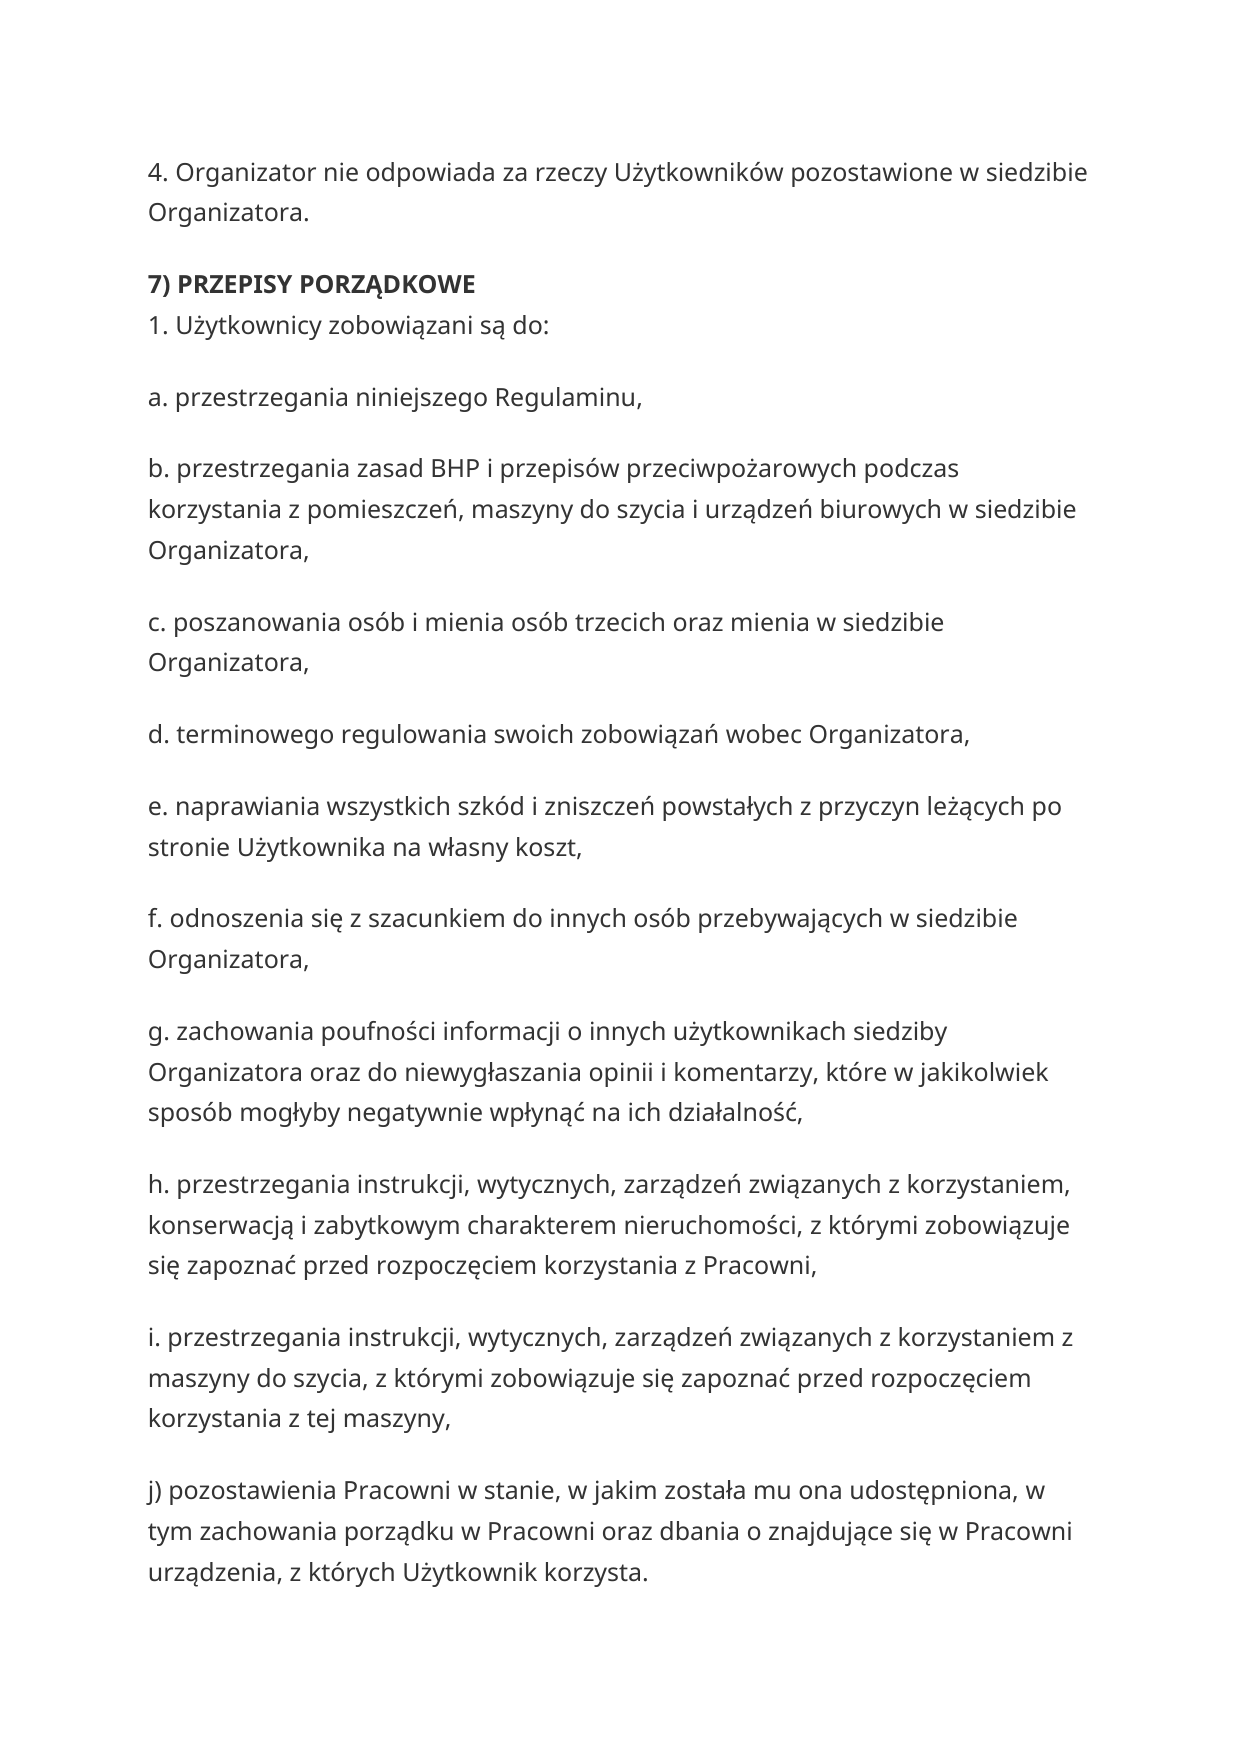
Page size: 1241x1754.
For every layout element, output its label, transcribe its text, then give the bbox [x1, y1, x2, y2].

text a. przestrzegania niniejszego Regulaminu, [148, 373, 1093, 413]
text j) pozostawienia Pracowni w stanie, w jakim została mu ona udostępniona, w tym zachowania porządku w Pracowni oraz dbania o znajdujące się w Pracowni urządzenia, z których Użytkownik korzysta. [148, 1466, 1093, 1588]
text 1. Użytkownicy zobowiązani są do: [148, 301, 1093, 341]
text c. poszanowania osób i mienia osób trzecich oraz mienia w siedzibie Organizatora, [148, 598, 1093, 679]
text g. zachowania poufności informacji o innych użytkownikach siedziby Organizatora oraz do niewygłaszania opinii i komentarzy, które w jakikolwiek sposób mogłyby negatywnie wpłynąć na ich działalność, [148, 1007, 1093, 1129]
text i. przestrzegania instrukcji, wytycznych, zarządzeń związanych z korzystaniem z maszyny do szycia, z którymi zobowiązuje się zapoznać przed rozpoczęciem korzystania z tej maszyny, [148, 1313, 1093, 1435]
text 4. Organizator nie odpowiada za rzeczy Użytkowników pozostawione w siedzibie Organizatora. [148, 148, 1093, 229]
text f. odnoszenia się z szacunkiem do innych osób przebywających w siedzibie Organizatora, [148, 894, 1093, 976]
text 7) PRZEPISY PORZĄDKOWE [148, 260, 1093, 301]
text b. przestrzegania zasad BHP i przepisów przeciwpożarowych podczas korzystania z pomieszczeń, maszyny do szycia i urządzeń biurowych w siedzibie Organizatora, [148, 444, 1093, 566]
text d. terminowego regulowania swoich zobowiązań wobec Organizatora, [148, 710, 1093, 751]
text e. naprawiania wszystkich szkód i zniszczeń powstałych z przyczyn leżących po stronie Użytkownika na własny koszt, [148, 782, 1093, 863]
text h. przestrzegania instrukcji, wytycznych, zarządzeń związanych z korzystaniem, konserwacją i zabytkowym charakterem nieruchomości, z którymi zobowiązuje się zapoznać przed rozpoczęciem korzystania z Pracowni, [148, 1160, 1093, 1282]
